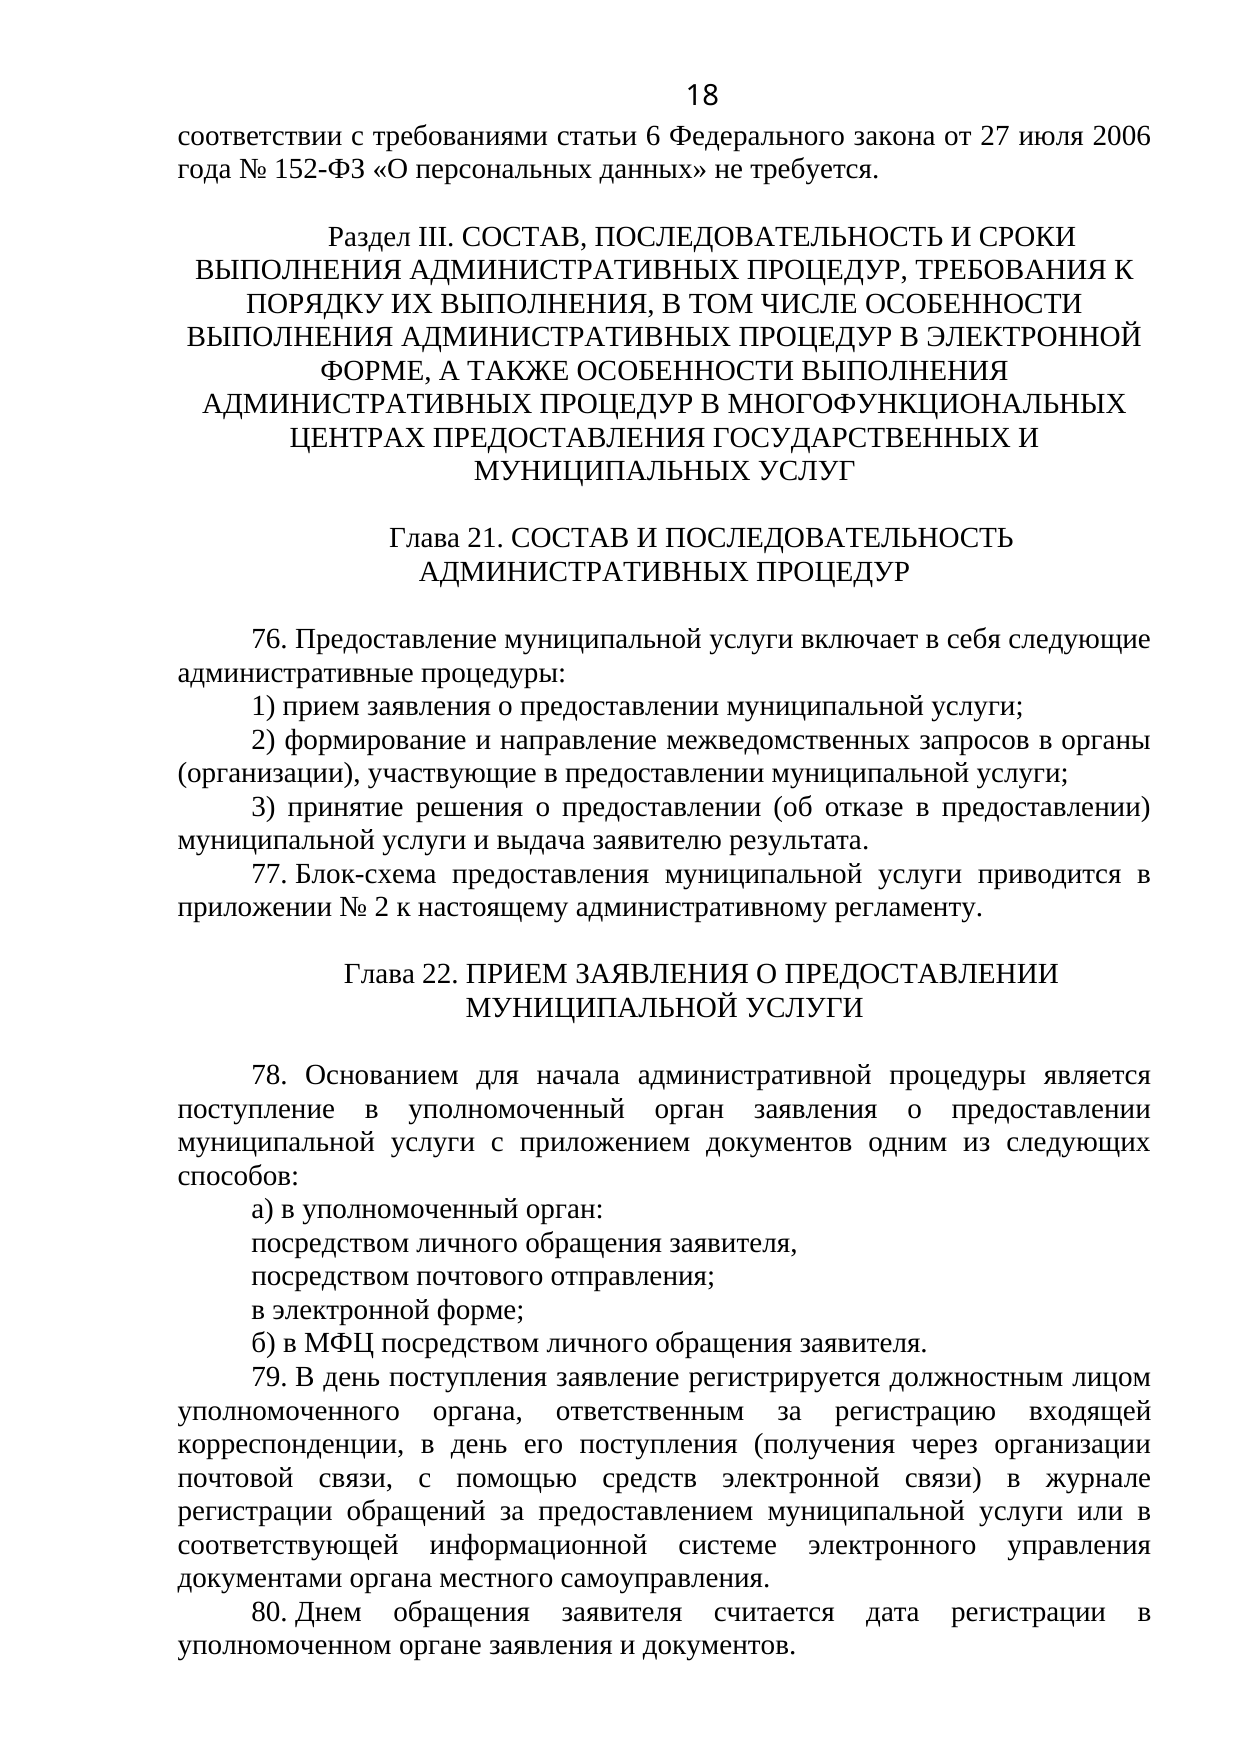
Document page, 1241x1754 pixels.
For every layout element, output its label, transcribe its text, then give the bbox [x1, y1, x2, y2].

text а) в уполномоченный орган: [177, 1191, 1152, 1225]
text Раздел III. СОСТАВ, ПОСЛЕДОВАТЕЛЬНОСТЬ И СРОКИ ВЫПОЛНЕНИЯ АДМИНИСТРАТИВНЫХ ПРОЦЕДУР, ТРЕБОВАНИЯ К ПОРЯДКУ ИХ ВЫПОЛНЕНИЯ, В ТОМ ЧИСЛЕ ОСОБЕННОСТИ ВЫПОЛНЕНИЯ АДМИНИСТРАТИВНЫХ ПРОЦЕДУР В ЭЛЕКТРОННОЙ ФОРМЕ, А ТАКЖЕ ОСОБЕННОСТИ ВЫПОЛНЕНИЯ АДМИНИСТРАТИВНЫХ ПРОЦЕДУР В МНОГОФУНКЦИОНАЛЬНЫХ ЦЕНТРАХ ПРЕДОСТАВЛЕНИЯ ГОСУДАРСТВЕННЫХ И МУНИЦИПАЛЬНЫХ УСЛУГ [177, 219, 1152, 487]
text 76. Предоставление муниципальной услуги включает в себя следующие административные процедуры: [177, 621, 1152, 688]
text 80. Днем обращения заявителя считается дата регистрации в уполномоченном органе заявления и документов. [177, 1594, 1152, 1661]
text в электронной форме; [177, 1292, 1152, 1326]
text 1) прием заявления о предоставлении муниципальной услуги; [177, 688, 1152, 722]
text посредством личного обращения заявителя, [177, 1225, 1152, 1258]
text 79. В день поступления заявление регистрируется должностным лицом уполномоченного органа, ответственным за регистрацию входящей корреспонденции, в день его поступления (получения через организации почтовой связи, с помощью средств электронной связи) в журнале регистрации обращений за предоставлением муниципальной услуги или в соответствующей информационной системе электронного управления документами органа местного самоуправления. [177, 1359, 1152, 1594]
text Глава 21. СОСТАВ И ПОСЛЕДОВАТЕЛЬНОСТЬ АДМИНИСТРАТИВНЫХ ПРОЦЕДУР [177, 521, 1152, 588]
text 78. Основанием для начала административной процедуры является поступление в уполномоченный орган заявления о предоставлении муниципальной услуги с приложением документов одним из следующих способов: [177, 1057, 1152, 1191]
text Глава 22. ПРИЕМ ЗАЯВЛЕНИЯ О ПРЕДОСТАВЛЕНИИ МУНИЦИПАЛЬНОЙ УСЛУГИ [177, 957, 1152, 1024]
text 77. Блок-схема предоставления муниципальной услуги приводится в приложении № 2 к настоящему административному регламенту. [177, 856, 1152, 923]
text 3) принятие решения о предоставлении (об отказе в предоставлении) муниципальной услуги и выдача заявителю результата. [177, 789, 1152, 856]
text б) в МФЦ посредством личного обращения заявителя. [177, 1326, 1152, 1359]
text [177, 118, 1152, 185]
text 2) формирование и направление межведомственных запросов в органы (организации), участвующие в предоставлении муниципальной услуги; [177, 722, 1152, 789]
text посредством почтового отправления; [177, 1258, 1152, 1292]
